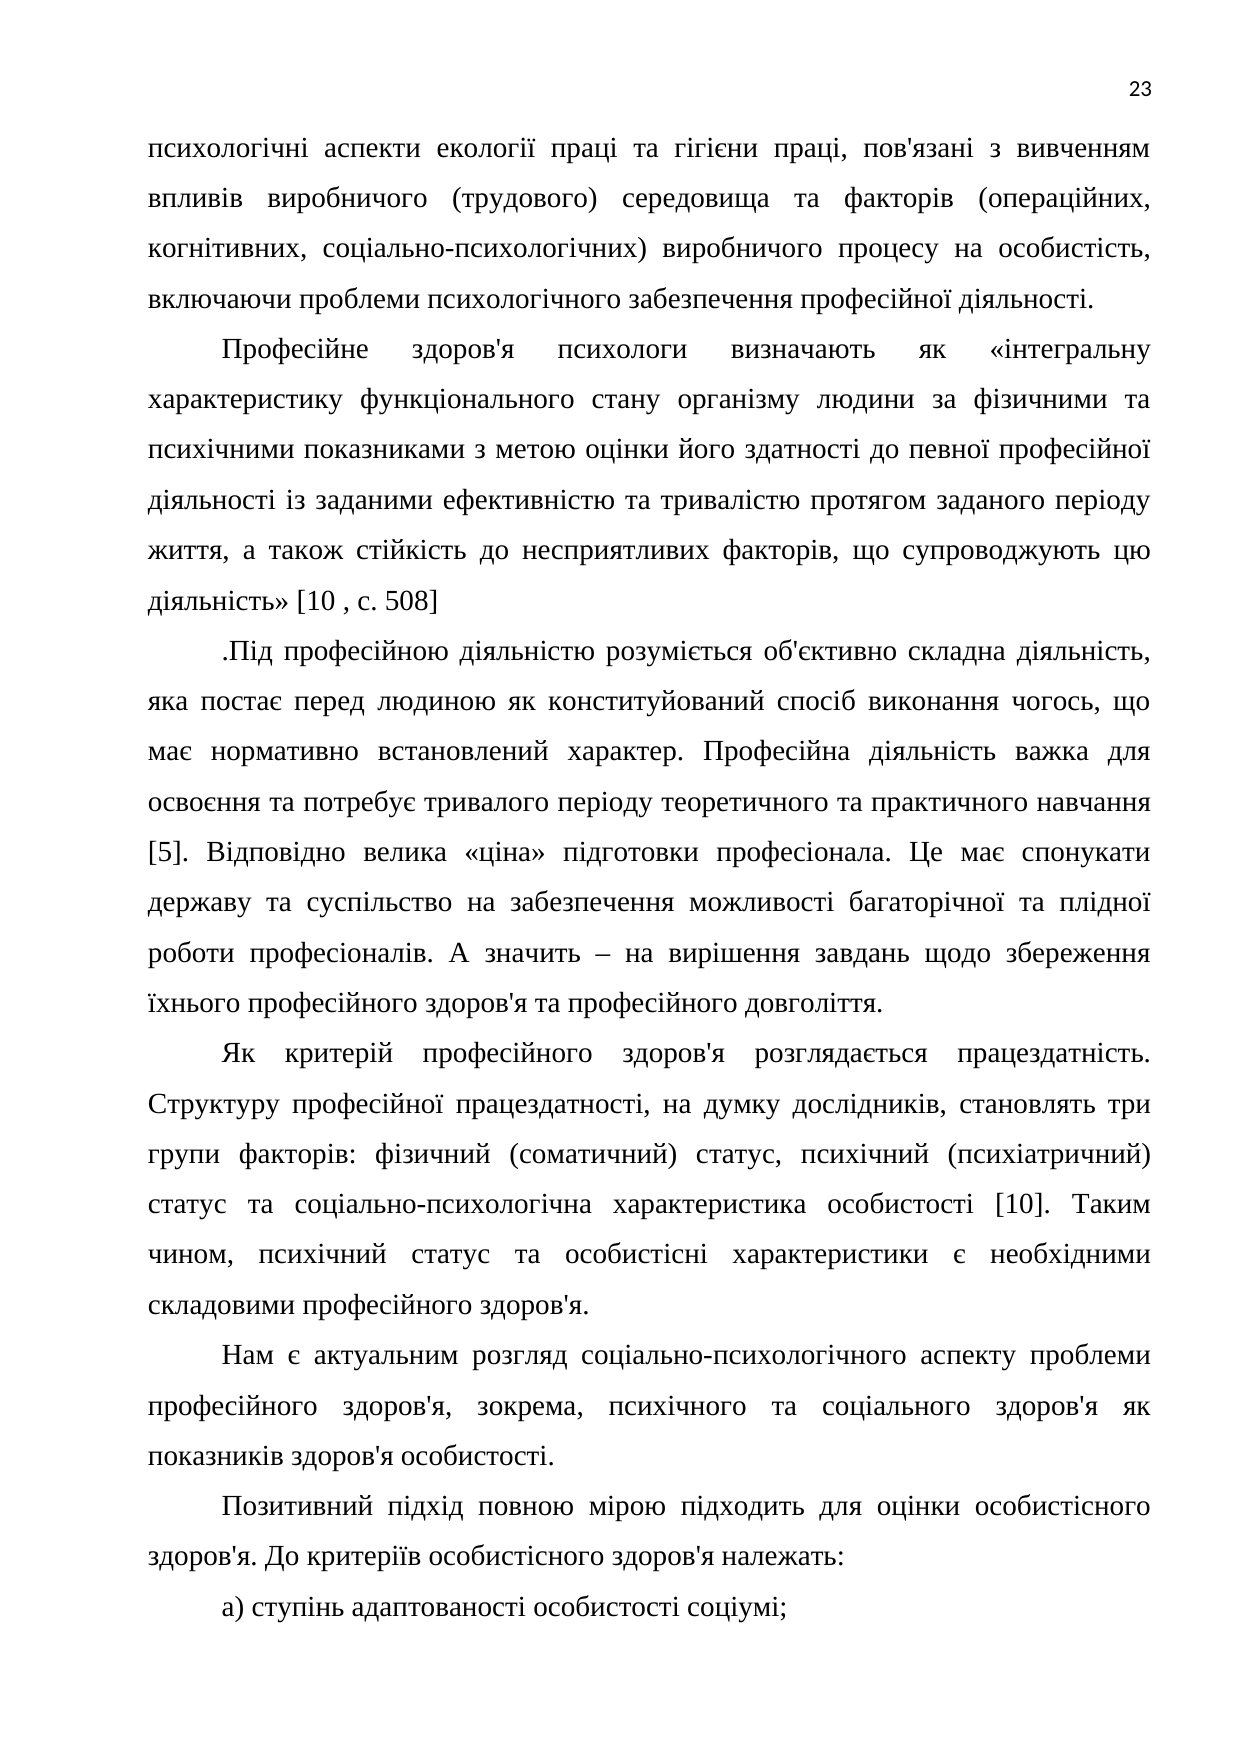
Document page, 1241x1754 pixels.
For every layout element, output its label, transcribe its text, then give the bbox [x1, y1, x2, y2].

text Нам є актуальним розгляд соціально-психологічного аспекту проблеми професійного здоров'я, зокрема, психічного та соціального здоров'я як показників здоров'я особистості. [148, 1337, 1152, 1471]
text а) ступінь адаптованості особистості соціумі; [148, 1589, 1152, 1622]
text Як критерій професійного здоров'я розглядається працездатність. Структуру професійної працездатності, на думку дослідників, становлять три групи факторів: фізичний (соматичний) статус, психічний (психіатричний) статус та соціально-психологічна характеристика особистості [10]. Таким чином, психічний статус та особистісні характеристики є необхідними складовими професійного здоров'я. [148, 1035, 1152, 1321]
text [148, 130, 1152, 314]
text Позитивний підхід повною мірою підходить для оцінки особистісного здоров'я. До критеріїв особистісного здоров'я належать: [148, 1488, 1152, 1572]
text Професійне здоров'я психологи визначають як «інтегральну характеристику функціонального стану організму людини за фізичними та психічними показниками з метою оцінки його здатності до певної професійної діяльності із заданими ефективністю та тривалістю протягом заданого періоду життя, а також стійкість до несприятливих факторів, що супроводжують цю діяльність» [10 , с. 508] [148, 331, 1152, 616]
text .Під професійною діяльністю розуміється об'єктивно складна діяльність, яка постає перед людиною як конституйований спосіб виконання чогось, що має нормативно встановлений характер. Професійна діяльність важка для освоєння та потребує тривалого періоду теоретичного та практичного навчання [5]. Відповідно велика «ціна» підготовки професіонала. Це має спонукати державу та суспільство на забезпечення можливості багаторічної та плідної роботи професіоналів. А значить – на вирішення завдань щодо збереження їхнього професійного здоров'я та професійного довголіття. [148, 633, 1152, 1019]
